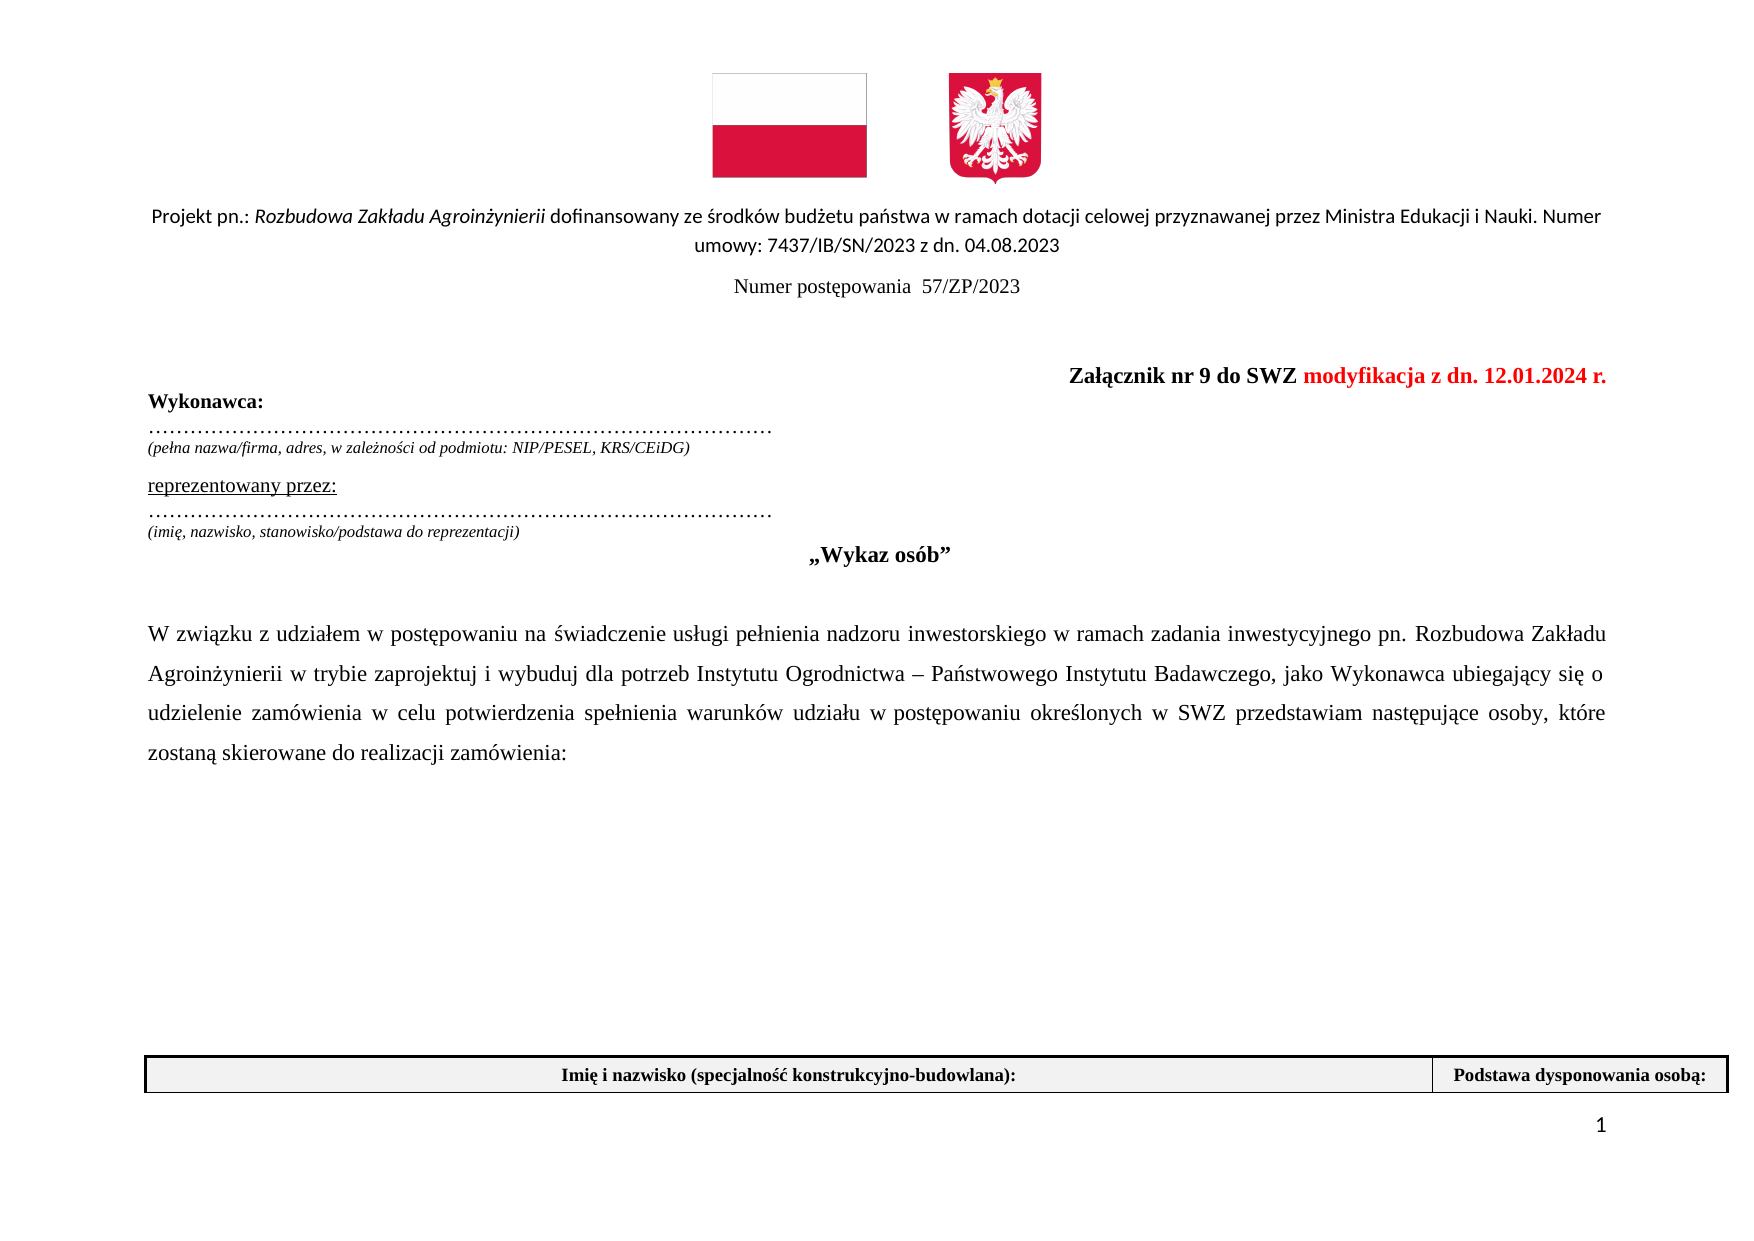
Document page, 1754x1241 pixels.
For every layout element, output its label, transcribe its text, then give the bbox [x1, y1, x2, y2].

text W związku z udziałem w postępowaniu na świadczenie usługi pełnienia nadzoru inwestorskiego w ramach zadania inwestycyjnego pn. Rozbudowa Zakładu Agroinżynierii w trybie zaprojektuj i wybuduj dla potrzeb Instytutu Ogrodnictwa – Państwowego Instytutu Badawczego, jako Wykonawca ubiegający się o udzielenie zamówienia w celu potwierdzenia spełnienia warunków udziału w postępowaniu określonych w SWZ przedstawiam następujące osoby, które zostaną skierowane do realizacji zamówienia: [148, 620, 1606, 765]
text „Wykaz osób” [148, 541, 1606, 568]
text (imię, nazwisko, stanowisko/podstawa do reprezentacji) [148, 522, 986, 541]
text ……………………………………………………………………………… [148, 413, 986, 438]
table_header Podstawa dysponowania osobą: …………………………………… (zasób własny/ zasób innego podmiotu)* [1433, 1058, 1726, 1092]
picture [712, 73, 1042, 184]
text ……………………………………………………………………………… [148, 498, 986, 522]
text Wykonawca: [148, 389, 1606, 413]
text (pełna nazwa/firma, adres, w zależności od podmiotu: NIP/PESEL, KRS/CEiDG) [148, 438, 986, 457]
table_header Imię i nazwisko (specjalność konstrukcyjno-budowlana): ……………………………………………………………………………………………… [147, 1058, 1432, 1092]
text reprezentowany przez: [148, 473, 1606, 497]
text Załącznik nr 9 do SWZ modyfikacja z dn. 12.01.2024 r. [148, 362, 1606, 388]
